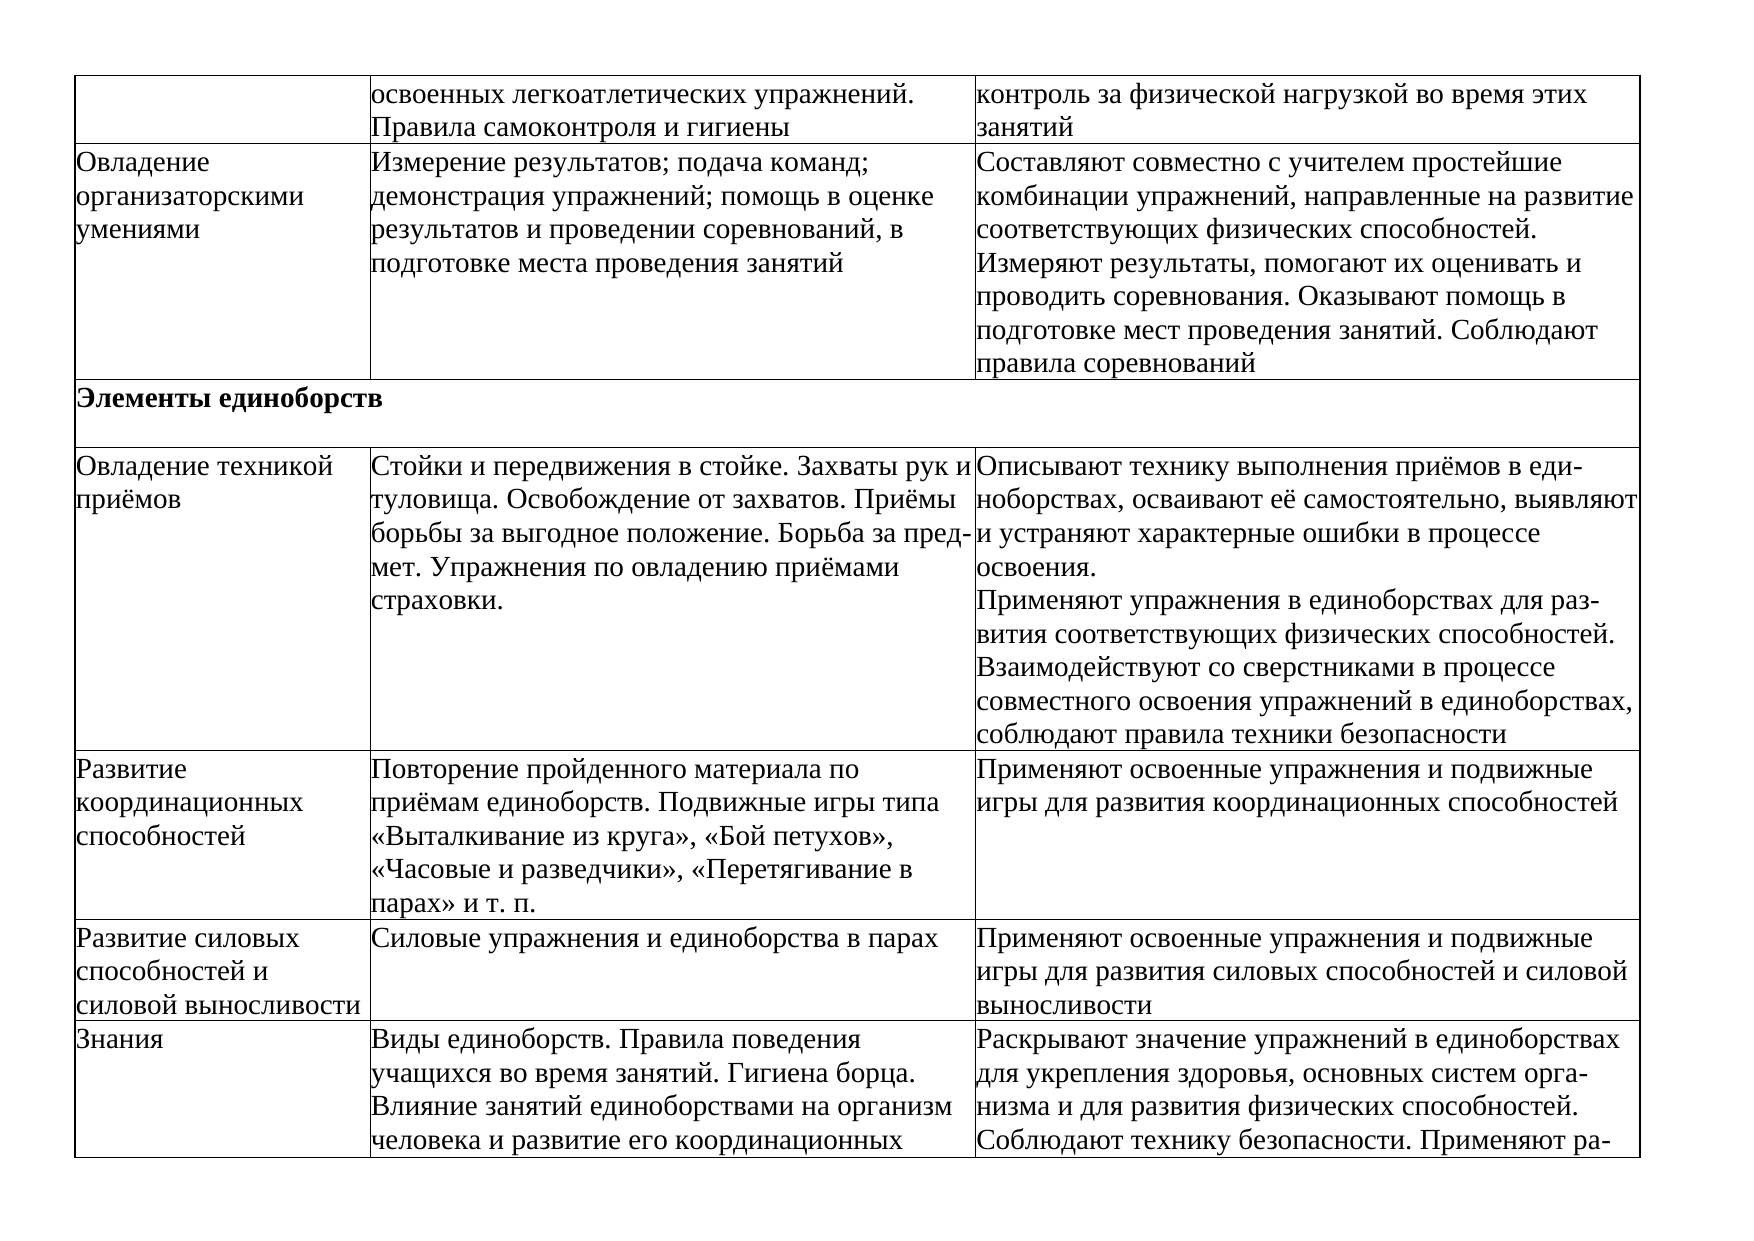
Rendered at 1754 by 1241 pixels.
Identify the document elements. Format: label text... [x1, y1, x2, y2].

table_cell Измерение результатов; подача команд; демонстрация упражнений; помощь в оценке результатов и проведении соревнований, в подготовке места проведения занятий [371, 144, 975, 379]
table_cell Развитие координационных способностей [76, 751, 370, 919]
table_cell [76, 76, 370, 143]
table_cell Применяют освоенные упражнения и подвижные игры для развития силовых способностей и силовой выносливости [976, 920, 1639, 1020]
table_cell Знания [76, 1021, 370, 1157]
table_cell Развитие силовых способностей и силовой выносливости [76, 920, 370, 1020]
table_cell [976, 1021, 1639, 1157]
table_cell Повторение пройденного материала по приёмам единоборств. Подвижные игры типа «Выталкивание из круга», «Бой петухов», «Часовые и разведчики», «Перетягивание в парах» и т. п. [371, 751, 975, 919]
table_cell Составляют совместно с учителем простейшие комбинации упражнений, направленные на развитие соответствующих физических способностей. Измеряют результаты, помогают их оценивать и проводить соревнования. Оказывают помощь в подготовке мест проведения занятий. Соблюдают правила соревнований [976, 144, 1639, 379]
table_cell Силовые упражнения и единоборства в парах [371, 920, 975, 1020]
table_cell Применяют освоенные упражнения и подвижные игры для развития координационных способностей [976, 751, 1639, 919]
table_cell Описывают технику выполнения приёмов в единоборствах, осваивают её самостоятельно, выявляют и устраняют характерные ошибки в процессе освоения. Применяют упражнения в единоборствах для развития соответствующих физических способностей. Взаимодействуют со сверстниками в процессе совместного освоения упражнений в единоборствах, соблюдают правила техники безопасности [976, 448, 1639, 750]
table_cell Стойки и передвижения в стойке. Захваты рук и туловища. Освобождение от захватов. Приёмы борьбы за выгодное положение. Борьба за предмет. Упражнения по овладению приёмами страховки. [371, 448, 975, 750]
table_cell Овладение организаторскими умениями [76, 144, 370, 379]
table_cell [371, 1021, 975, 1157]
table_cell Овладение техникой приёмов [76, 448, 370, 750]
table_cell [976, 76, 1639, 143]
table_cell Элементы единоборств [76, 380, 1639, 447]
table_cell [371, 76, 975, 143]
